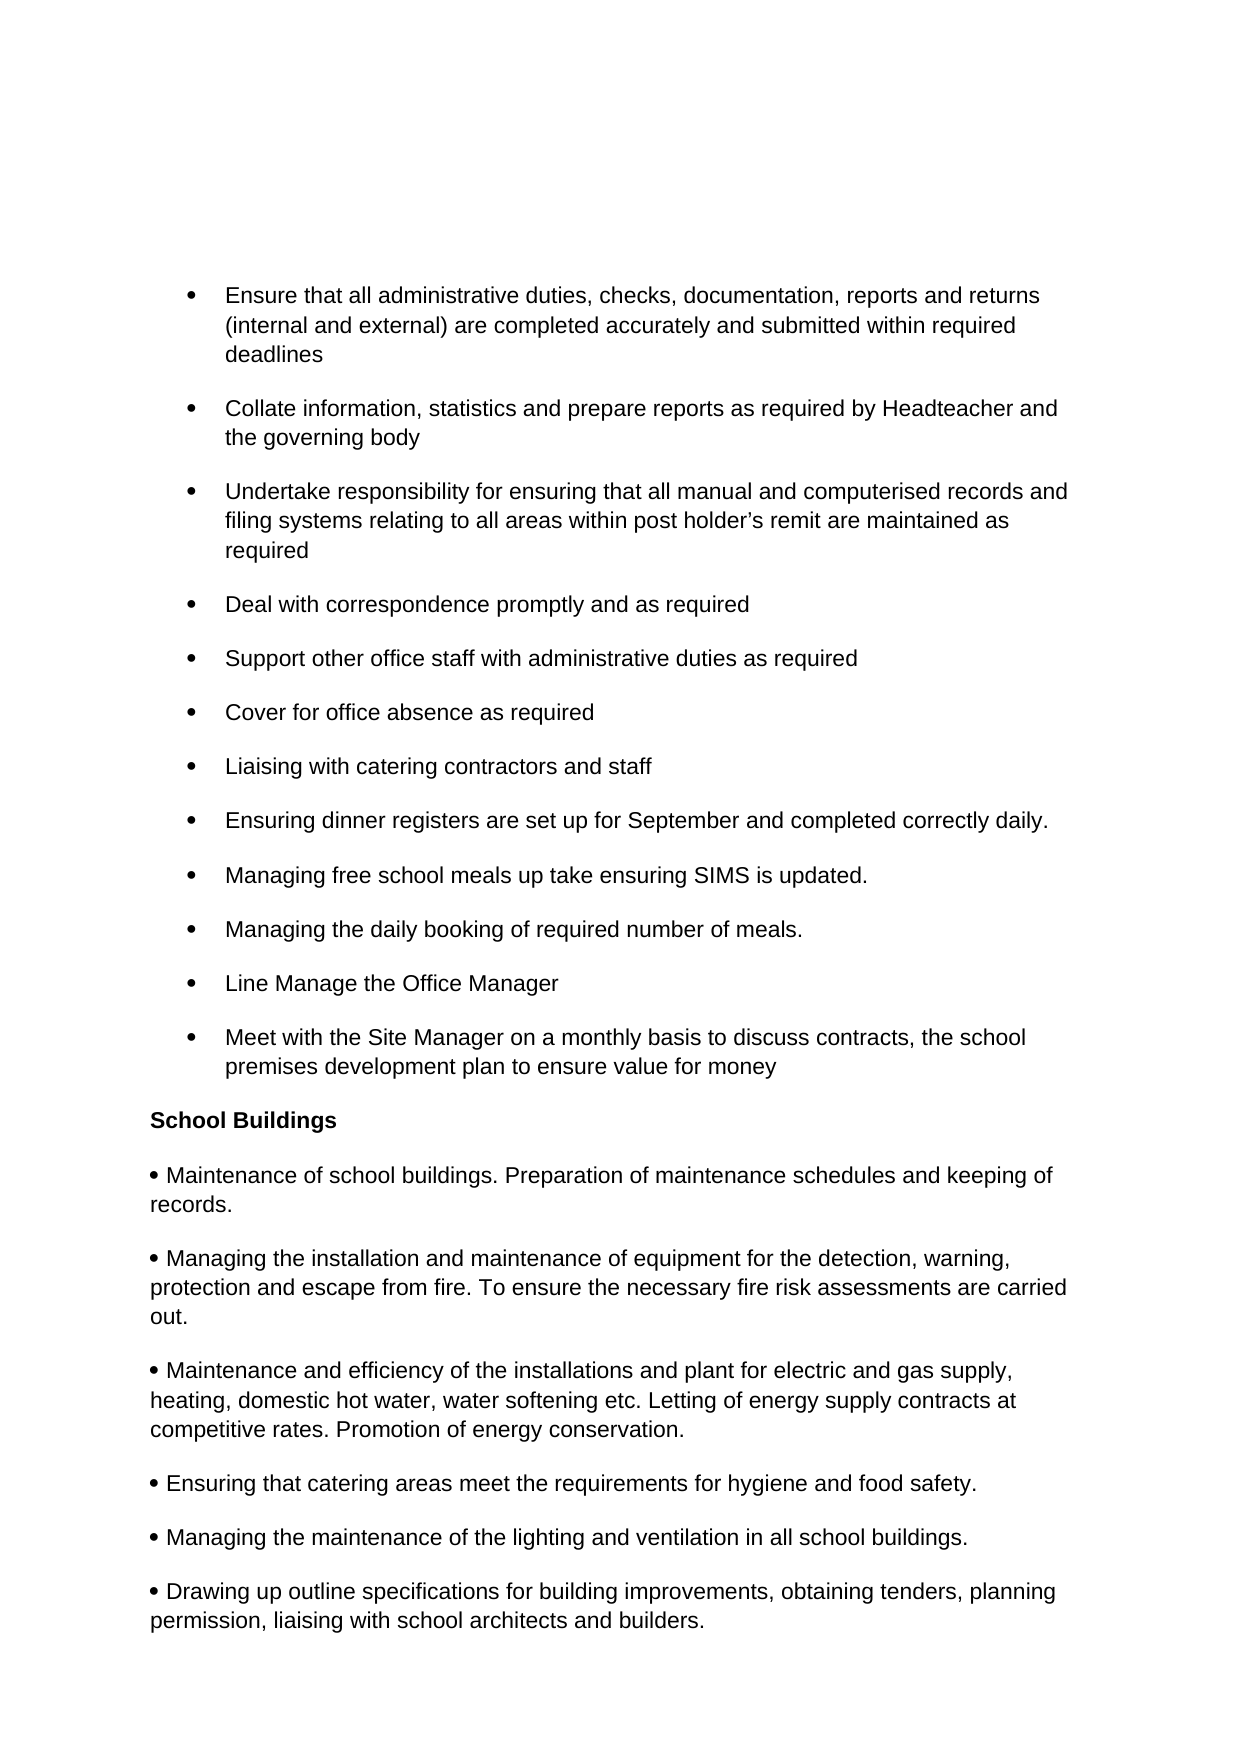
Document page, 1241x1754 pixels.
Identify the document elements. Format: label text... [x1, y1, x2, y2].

text Line Manage the Office Manager [187, 968, 1090, 997]
text Liaising with catering contractors and staff [187, 751, 1090, 781]
list Drawing up outline specifications for building improvements, obtaining tenders, planning permission, liaising with school architects and builders. [150, 1576, 1090, 1635]
text Undertake responsibility for ensuring that all manual and computerised records and filing systems relating to all areas within post holder’s remit are maintained as required [187, 476, 1090, 564]
list Ensuring that catering areas meet the requirements for hygiene and food safety. [150, 1468, 1090, 1497]
text Managing free school meals up take ensuring SIMS is updated. [187, 860, 1090, 889]
text Managing the daily booking of required number of meals. [187, 914, 1090, 943]
text Meet with the Site Manager on a monthly basis to discuss contracts, the school premises development plan to ensure value for money [187, 1022, 1090, 1081]
text Collate information, statistics and prepare reports as required by Headteacher and the governing body [187, 393, 1090, 451]
list School Buildings [150, 1106, 1090, 1135]
text Ensuring dinner registers are set up for September and completed correctly daily. [187, 806, 1090, 835]
list Maintenance of school buildings. Preparation of maintenance schedules and keeping of records. [150, 1160, 1090, 1218]
text Support other office staff with administrative duties as required [187, 643, 1090, 672]
text Deal with correspondence promptly and as required [187, 589, 1090, 618]
list Maintenance and efficiency of the installations and plant for electric and gas supply, heating, domestic hot water, water softening etc. Letting of energy supply contracts at competitive rates. Promotion of energy conservation. [150, 1356, 1090, 1443]
text Cover for office absence as required [187, 697, 1090, 726]
text Ensure that all administrative duties, checks, documentation, reports and returns (internal and external) are completed accurately and submitted within required deadlines [187, 281, 1090, 368]
list Managing the installation and maintenance of equipment for the detection, warning, protection and escape from fire. To ensure the necessary fire risk assessments are carried out. [150, 1243, 1090, 1331]
list Managing the maintenance of the lighting and ventilation in all school buildings. [150, 1522, 1090, 1551]
